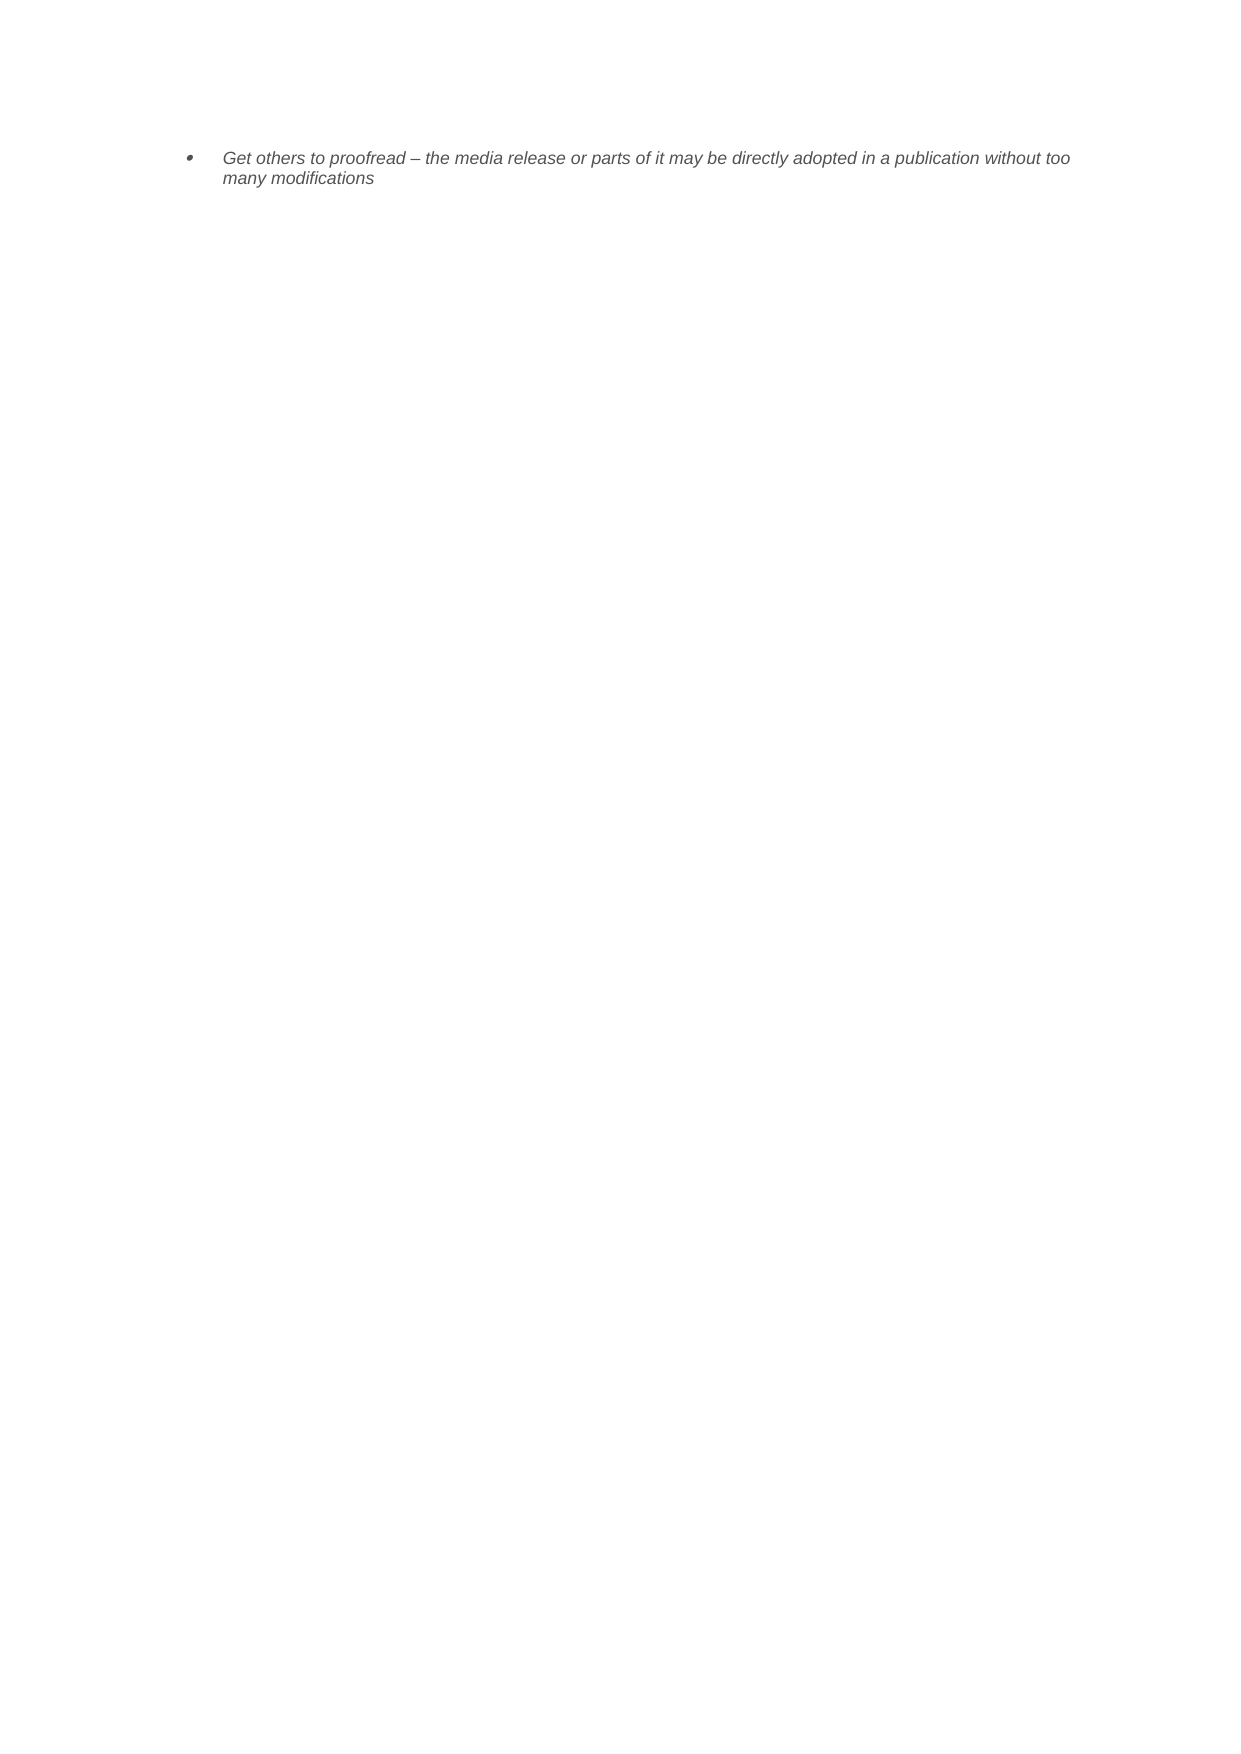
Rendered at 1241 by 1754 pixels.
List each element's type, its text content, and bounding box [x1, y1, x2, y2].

list Get others to proofread – the media release or parts of it may be directly adopted in a publication without too many modifications [185, 148, 1093, 188]
